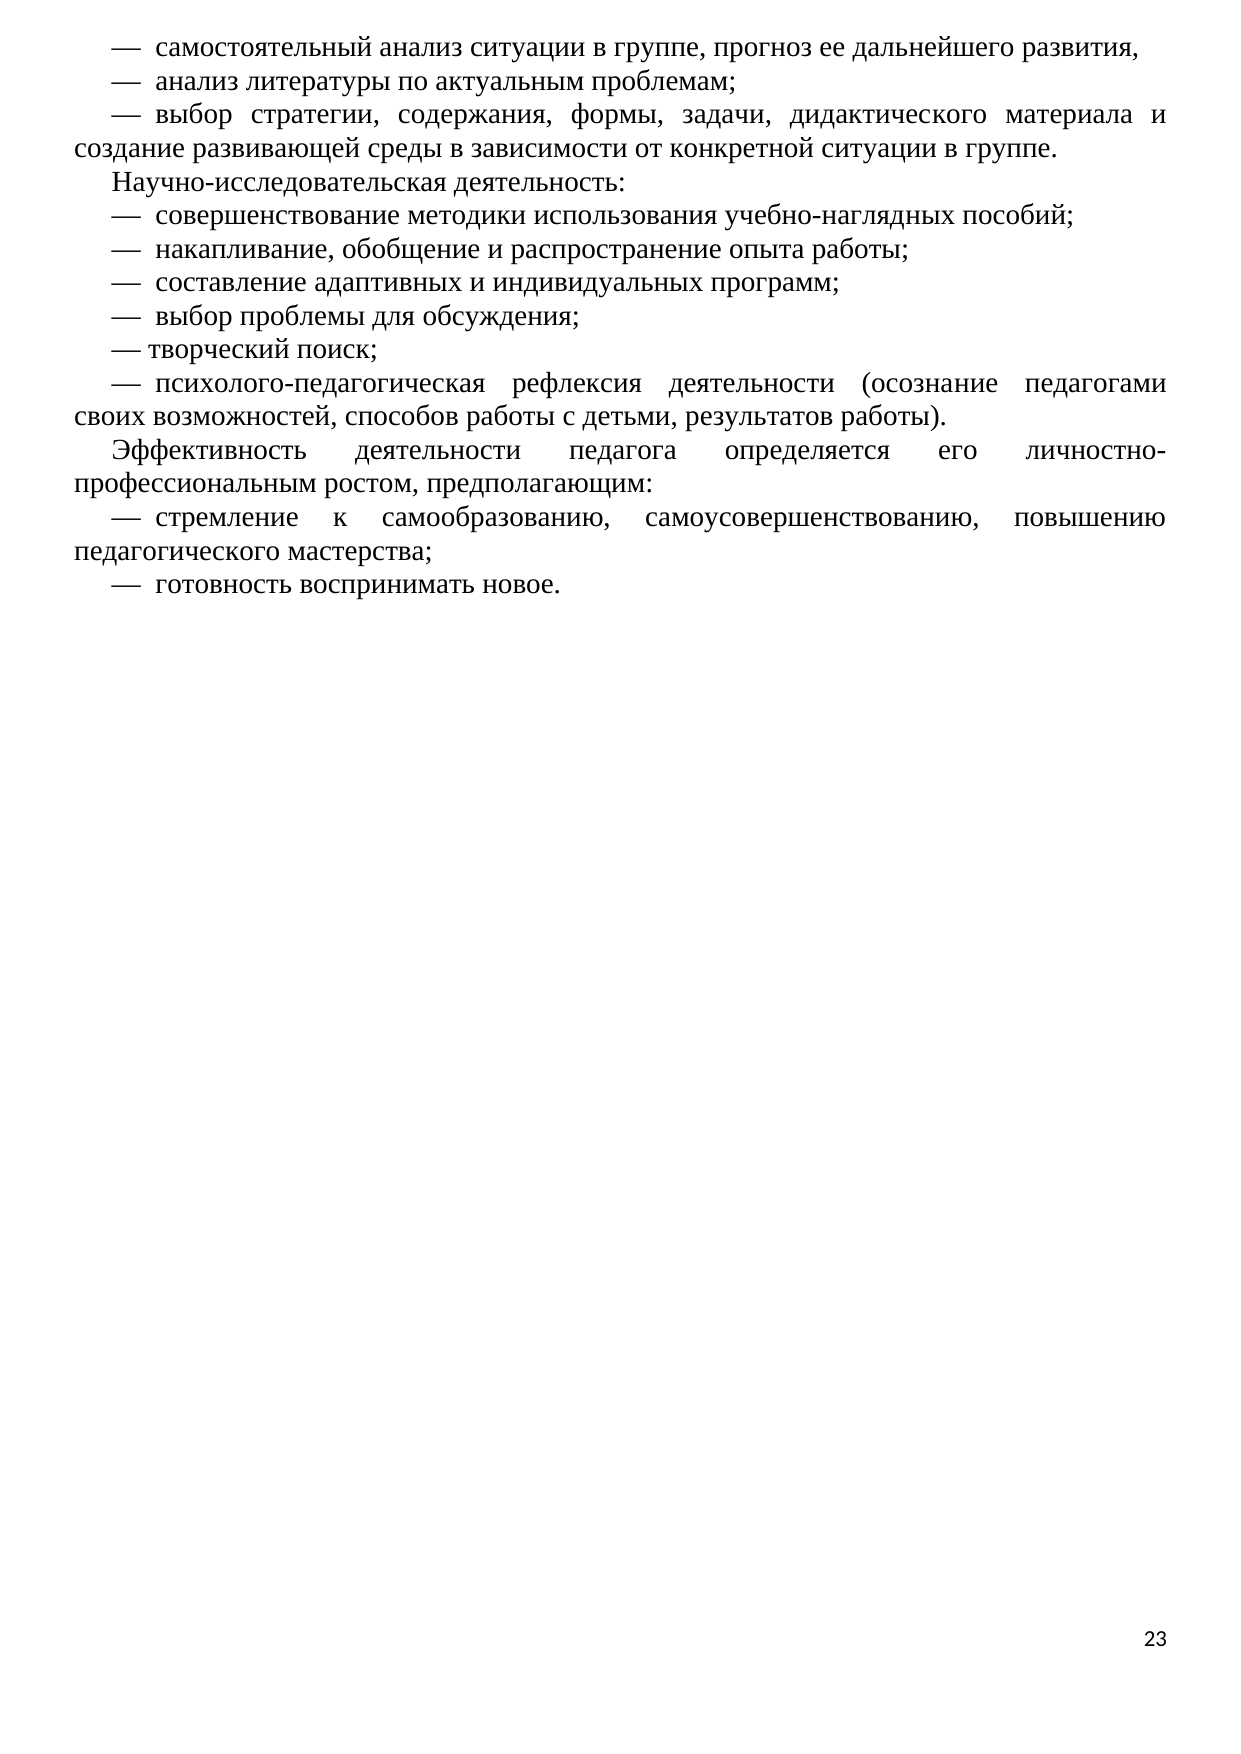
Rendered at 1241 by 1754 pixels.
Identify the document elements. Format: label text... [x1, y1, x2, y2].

text — составление адаптивных и индивидуальных программ; [74, 264, 1167, 298]
text — накапливание, обобщение и распространение опыта работы; [74, 231, 1167, 264]
text — выбор проблемы для обсуждения; [74, 298, 1167, 331]
text — творческий поиск; [74, 331, 1167, 365]
text — стремление к самообразованию, самоусовершенствованию, повышению педагогического мастерства; [74, 499, 1167, 566]
text Научно-исследовательская деятельность: [74, 164, 1167, 197]
text — готовность воспринимать новое. [74, 566, 1167, 600]
text — самостоятельный анализ ситуации в группе, прогноз ее дальнейшего развития, [74, 29, 1167, 63]
text — выбор стратегии, содержания, формы, задачи, дидактического материала и создание развивающей среды в зависимости от конкретной ситуации в группе. [74, 97, 1167, 164]
text — психолого-педагогическая рефлексия деятельности (осознание педагогами своих возможностей, способов работы с детьми, результатов работы). [74, 365, 1167, 432]
text — анализ литературы по актуальным проблемам; [74, 63, 1167, 97]
text — совершенствование методики использования учебно-наглядных пособий; [74, 197, 1167, 231]
text Эффективность деятельности педагога определяется его личностно-профессиональным ростом, предполагающим: [74, 432, 1167, 499]
